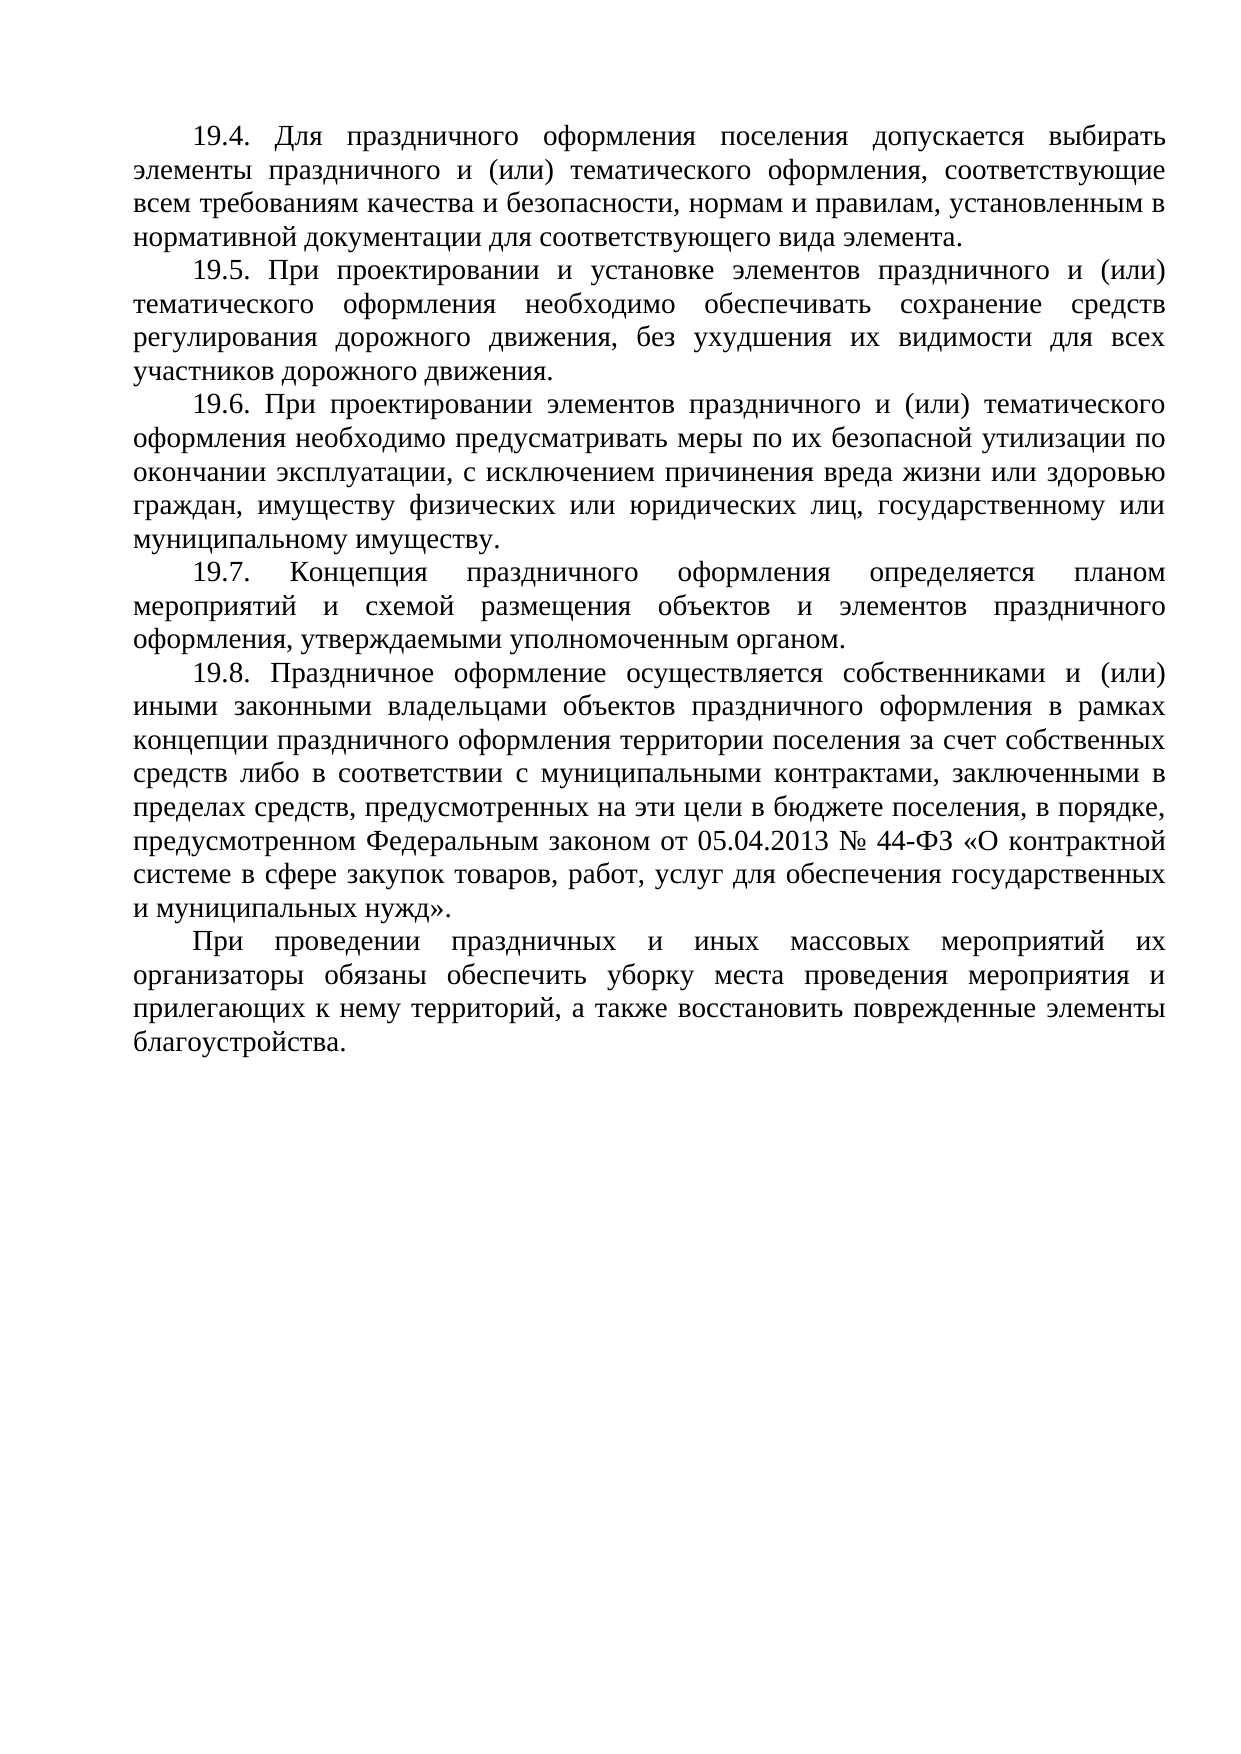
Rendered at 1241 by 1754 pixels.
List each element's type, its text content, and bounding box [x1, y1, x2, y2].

text 19.7. Концепция праздничного оформления определяется планом мероприятий и схемой размещения объектов и элементов праздничного оформления, утверждаемыми уполномоченным органом. [133, 554, 1167, 655]
text При проведении праздничных и иных массовых мероприятий их организаторы обязаны обеспечить уборку места проведения мероприятия и прилегающих к нему территорий, а также восстановить поврежденные элементы благоустройства. [133, 923, 1167, 1057]
text 19.4. Для праздничного оформления поселения допускается выбирать элементы праздничного и (или) тематического оформления, соответствующие всем требованиям качества и безопасности, нормам и правилам, установленным в нормативной документации для соответствующего вида элемента. [133, 118, 1167, 252]
text 19.6. При проектировании элементов праздничного и (или) тематического оформления необходимо предусматривать меры по их безопасной утилизации по окончании эксплуатации, с исключением причинения вреда жизни или здоровью граждан, имуществу физических или юридических лиц, государственному или муниципальному имуществу. [133, 387, 1167, 554]
text 19.8. Праздничное оформление осуществляется собственниками и (или) иными законными владельцами объектов праздничного оформления в рамках концепции праздничного оформления территории поселения за счет собственных средств либо в соответствии с муниципальными контрактами, заключенными в пределах средств, предусмотренных на эти цели в бюджете поселения, в порядке, предусмотренном Федеральным законом от 05.04.2013 № 44-ФЗ «О контрактной системе в сфере закупок товаров, работ, услуг для обеспечения государственных и муниципальных нужд». [133, 655, 1167, 923]
text 19.5. При проектировании и установке элементов праздничного и (или) тематического оформления необходимо обеспечивать сохранение средств регулирования дорожного движения, без ухудшения их видимости для всех участников дорожного движения. [133, 252, 1167, 387]
